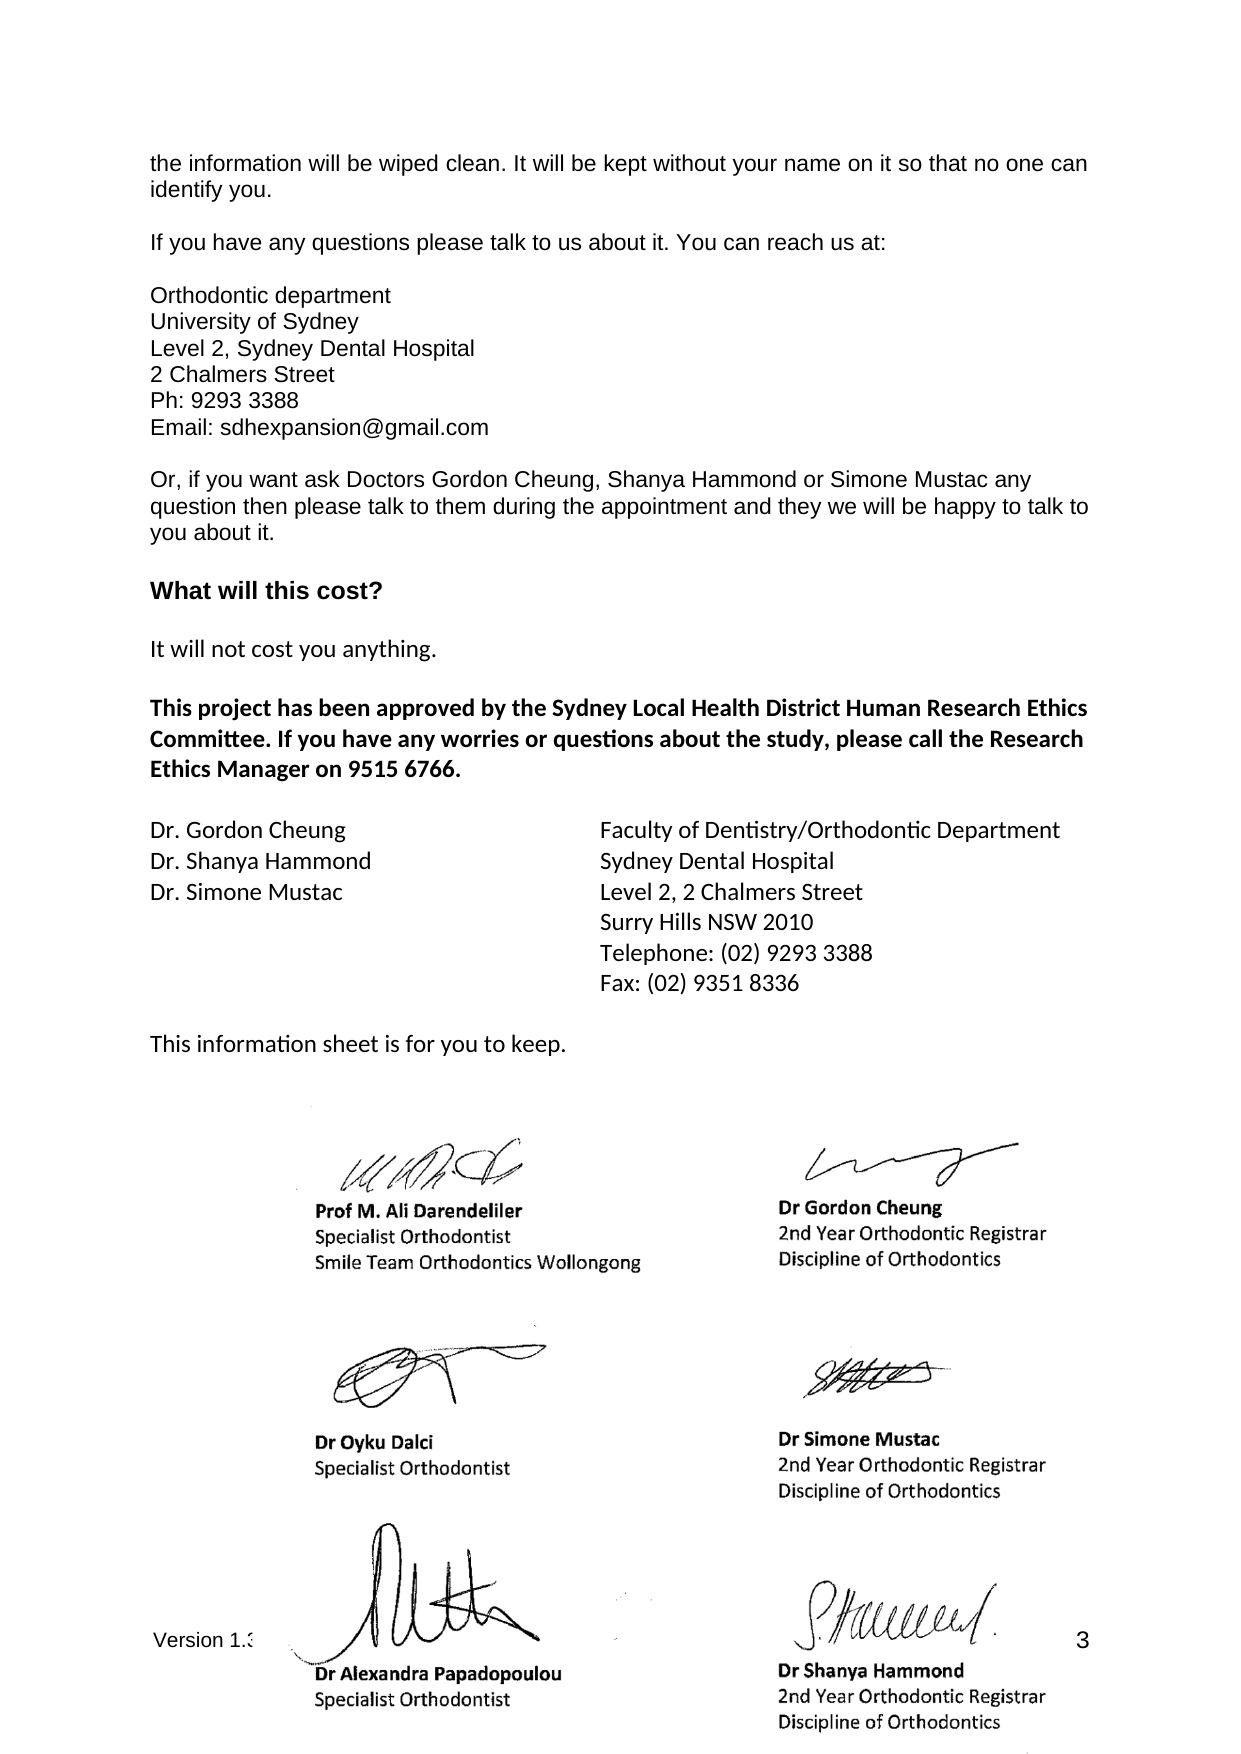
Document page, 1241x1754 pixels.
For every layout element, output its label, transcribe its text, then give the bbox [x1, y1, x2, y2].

text Fax: (02) 9351 8336 [150, 967, 1090, 998]
text Level 2, Sydney Dental Hospital [150, 334, 1090, 361]
text What will this cost? [150, 576, 1090, 604]
text Orthodontic department [150, 282, 1090, 308]
text It will not cost you anything. [150, 633, 1090, 664]
text University of Sydney [150, 308, 1090, 334]
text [150, 150, 1090, 203]
text 2 Chalmers Street [150, 361, 1090, 387]
text Dr. Simone Mustac Level 2, 2 Chalmers Street [150, 876, 1090, 906]
text If you have any questions please talk to us about it. You can reach us at: [150, 229, 1090, 255]
text Dr. Shanya Hammond Sydney Dental Hospital [150, 845, 1090, 876]
text This information sheet is for you to keep. [150, 1028, 1090, 1059]
text Surry Hills NSW 2010 [150, 906, 1090, 937]
text Telephone: (02) 9293 3388 [150, 937, 1090, 967]
picture [252, 1093, 1125, 1754]
text Email: sdhexpansion@gmail.com [150, 413, 1090, 440]
text Or, if you want ask Doctors Gordon Cheung, Shanya Hammond or Simone Mustac any question then please talk to them during the appointment and they we will be happy to talk to you about it. [150, 466, 1090, 545]
text Dr. Gordon Cheung Faculty of Dentistry/Orthodontic Department [150, 815, 1090, 845]
text This project has been approved by the Sydney Local Health District Human Research Ethics Committee. If you have any worries or questions about the study, please call the Research Ethics Manager on 9515 6766. [150, 693, 1090, 784]
text Ph: 9293 3388 [150, 387, 1090, 413]
